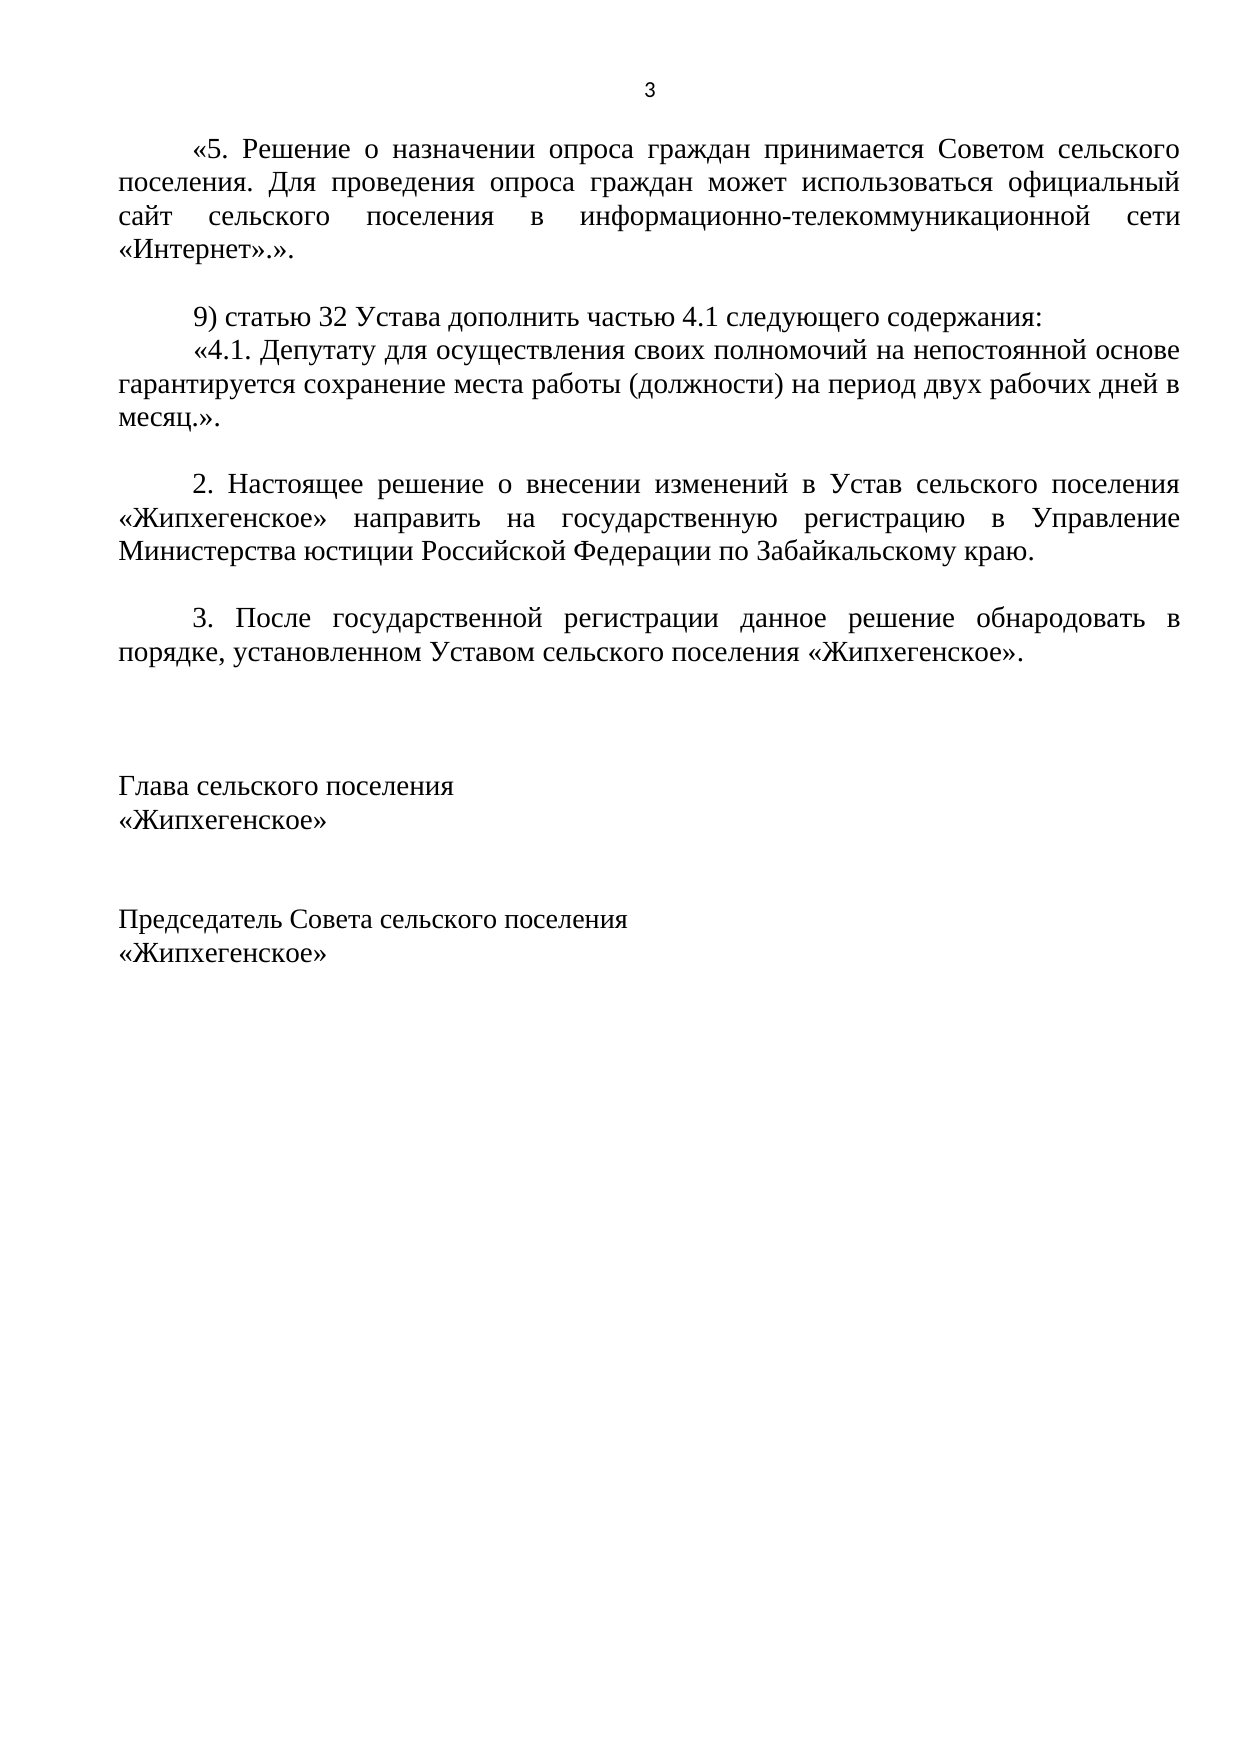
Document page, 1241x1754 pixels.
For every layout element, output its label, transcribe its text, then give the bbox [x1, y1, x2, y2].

text «4.1. Депутату для осуществления своих полномочий на непостоянной основе гарантируется сохранение места работы (должности) на период двух рабочих дней в месяц.». [118, 332, 1181, 433]
text 9) статью 32 Устава дополнить частью 4.1 следующего содержания: [118, 299, 1181, 332]
text 3. После государственной регистрации данное решение обнародовать в порядке, установленном Уставом сельского поселения «Жипхегенское». [118, 601, 1181, 668]
text 2. Настоящее решение о внесении изменений в Устав сельского поселения «Жипхегенское» направить на государственную регистрацию в Управление Министерства юстиции Российской Федерации по Забайкальскому краю. [118, 466, 1181, 567]
text «5. Решение о назначении опроса граждан принимается Советом сельского поселения. Для проведения опроса граждан может использоваться официальный сайт сельского поселения в информационно-телекоммуникационной сети «Интернет».». [118, 131, 1181, 265]
text «Жипхегенское» [118, 802, 1181, 835]
text «Жипхегенское» [118, 935, 1181, 968]
text Председатель Совета сельского поселения [118, 902, 1181, 935]
text Глава сельского поселения [118, 768, 1181, 802]
